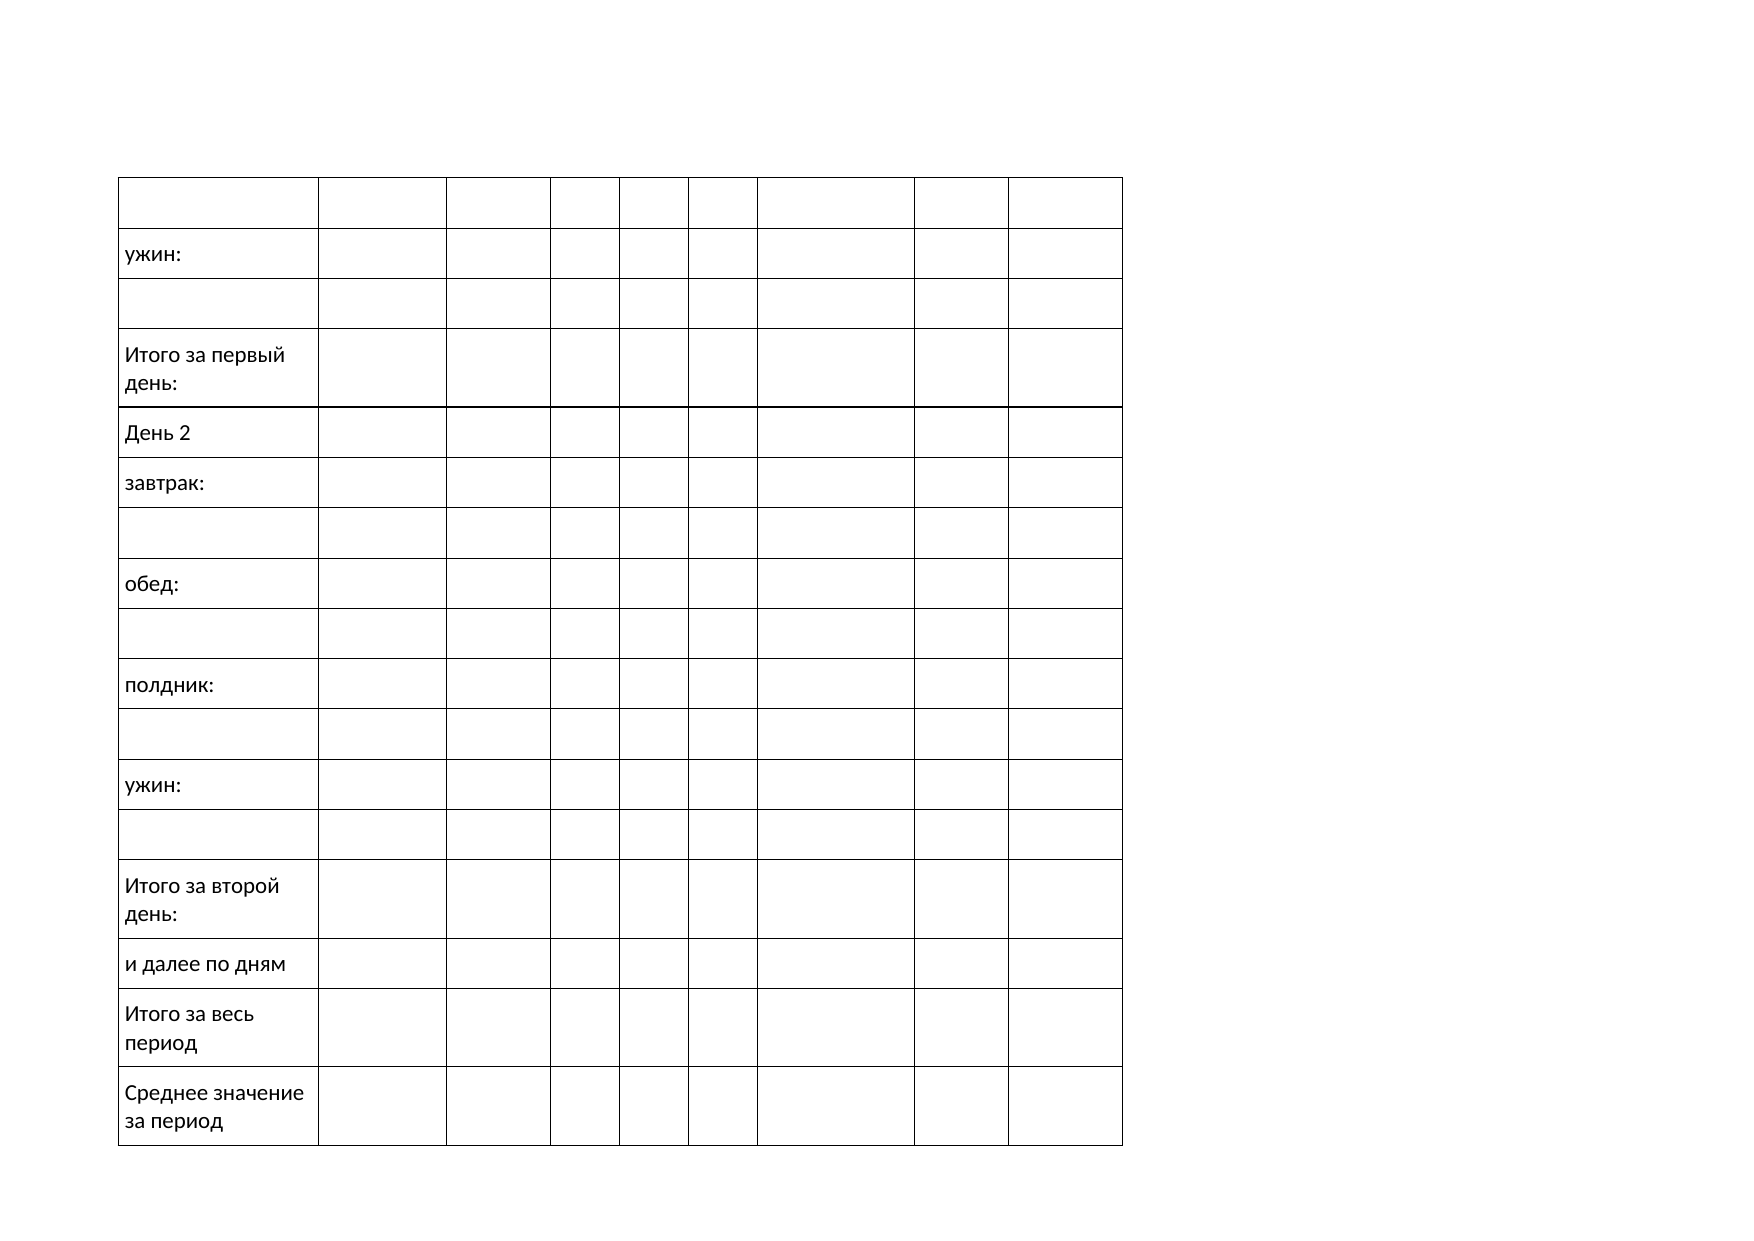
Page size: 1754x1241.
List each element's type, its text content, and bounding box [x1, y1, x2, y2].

table_cell [758, 1067, 914, 1144]
table_cell Итого за весь период [119, 989, 318, 1066]
table_cell [447, 860, 550, 938]
table_cell [319, 458, 446, 507]
table_cell [447, 508, 550, 557]
table_cell [758, 329, 914, 406]
table_cell [915, 1067, 1008, 1144]
table_cell [915, 508, 1008, 557]
table_cell [1009, 229, 1122, 278]
table_cell [620, 508, 688, 557]
table_cell [915, 760, 1008, 809]
table_cell [319, 1067, 446, 1144]
table_cell [319, 329, 446, 406]
table_cell [319, 408, 446, 457]
table_cell [551, 989, 619, 1066]
table_cell [620, 659, 688, 708]
table_cell [1009, 408, 1122, 457]
table_cell [689, 1067, 757, 1144]
table_cell [551, 810, 619, 859]
table_cell обед: [119, 559, 318, 608]
table_cell [915, 279, 1008, 328]
table_cell [1009, 760, 1122, 809]
table_cell [319, 609, 446, 658]
table_cell [1009, 989, 1122, 1066]
table_cell [758, 279, 914, 328]
table_cell [551, 760, 619, 809]
table_cell [447, 329, 550, 406]
table_cell [620, 408, 688, 457]
table_cell [758, 508, 914, 557]
table_cell [551, 178, 619, 227]
table_cell [119, 279, 318, 328]
table_cell полдник: [119, 659, 318, 708]
table_cell [915, 989, 1008, 1066]
table_cell [119, 508, 318, 557]
table_cell [915, 860, 1008, 938]
table_cell [620, 279, 688, 328]
table_cell [319, 279, 446, 328]
table_cell [119, 709, 318, 759]
table_cell [447, 810, 550, 859]
table_cell [447, 229, 550, 278]
table_cell [915, 939, 1008, 988]
table_cell [1009, 860, 1122, 938]
table_cell [1009, 709, 1122, 759]
table_cell [620, 178, 688, 227]
table_cell [689, 279, 757, 328]
table_cell [447, 709, 550, 759]
table_cell [620, 760, 688, 809]
table_cell [758, 229, 914, 278]
table_cell [319, 810, 446, 859]
table_cell [551, 659, 619, 708]
table_cell [689, 458, 757, 507]
table_cell [689, 810, 757, 859]
table_cell ужин: [119, 760, 318, 809]
table_cell [758, 559, 914, 608]
table_cell [447, 559, 550, 608]
table_cell [447, 939, 550, 988]
table_cell [1009, 609, 1122, 658]
table_cell [758, 709, 914, 759]
table_cell [1009, 458, 1122, 507]
table_cell День 2 [119, 408, 318, 457]
table_cell [447, 1067, 550, 1144]
table_cell [915, 659, 1008, 708]
table_cell [1009, 279, 1122, 328]
table_cell [551, 408, 619, 457]
table_cell [551, 1067, 619, 1144]
table_cell завтрак: [119, 458, 318, 507]
table_cell [915, 408, 1008, 457]
table_cell Среднее значение за период [119, 1067, 318, 1144]
table_cell [915, 609, 1008, 658]
table_cell [119, 609, 318, 658]
table_cell [915, 178, 1008, 227]
table_cell [689, 760, 757, 809]
table_cell [551, 860, 619, 938]
table_cell [620, 810, 688, 859]
table_cell [319, 989, 446, 1066]
table_cell [551, 279, 619, 328]
table_cell [551, 458, 619, 507]
table_cell [447, 659, 550, 708]
table_cell [319, 659, 446, 708]
table_cell [551, 609, 619, 658]
table_cell [119, 810, 318, 859]
table_cell [620, 860, 688, 938]
table_cell [915, 810, 1008, 859]
table_cell [689, 609, 757, 658]
table_cell [915, 559, 1008, 608]
table_cell [758, 989, 914, 1066]
table_cell [689, 559, 757, 608]
table_cell [758, 760, 914, 809]
table_cell [447, 760, 550, 809]
table_cell [620, 458, 688, 507]
table_cell [689, 659, 757, 708]
table_cell [551, 508, 619, 557]
table_cell [319, 559, 446, 608]
table_cell [620, 229, 688, 278]
table_cell [551, 559, 619, 608]
table_cell [447, 408, 550, 457]
table_cell [758, 939, 914, 988]
table_cell [551, 329, 619, 406]
table_cell [620, 989, 688, 1066]
table_cell [1009, 939, 1122, 988]
table_cell [551, 709, 619, 759]
table_cell [758, 408, 914, 457]
table_cell [1009, 508, 1122, 557]
table_cell [689, 939, 757, 988]
table_cell [689, 989, 757, 1066]
table_cell [689, 229, 757, 278]
table_cell [689, 709, 757, 759]
table_cell [620, 709, 688, 759]
table_cell [119, 178, 318, 227]
table_cell [689, 860, 757, 938]
table_cell [915, 329, 1008, 406]
table_cell и далее по дням [119, 939, 318, 988]
table_cell [319, 709, 446, 759]
table_cell [620, 939, 688, 988]
table_cell [447, 458, 550, 507]
table_cell [689, 508, 757, 557]
table_cell [1009, 178, 1122, 227]
table_cell [1009, 659, 1122, 708]
table_cell [447, 989, 550, 1066]
table_cell [689, 329, 757, 406]
table_cell [447, 279, 550, 328]
table_cell [620, 559, 688, 608]
table_cell [620, 609, 688, 658]
table_cell [1009, 559, 1122, 608]
table_cell [1009, 810, 1122, 859]
table_cell [319, 939, 446, 988]
table_cell [620, 329, 688, 406]
table_cell Итого за второй день: [119, 860, 318, 938]
table_cell [551, 939, 619, 988]
table_cell [447, 609, 550, 658]
table_cell [758, 178, 914, 227]
table_cell Итого за первый день: [119, 329, 318, 406]
table_cell [915, 229, 1008, 278]
table_cell [689, 178, 757, 227]
table_cell [319, 860, 446, 938]
table_cell [758, 659, 914, 708]
table_cell [319, 178, 446, 227]
table_cell [915, 709, 1008, 759]
table_cell [447, 178, 550, 227]
table_cell [551, 229, 619, 278]
table_cell [1009, 329, 1122, 406]
table_cell [758, 458, 914, 507]
table_cell [319, 760, 446, 809]
table_cell [319, 229, 446, 278]
table_cell [915, 458, 1008, 507]
table_cell [758, 810, 914, 859]
table_cell ужин: [119, 229, 318, 278]
table_cell [758, 609, 914, 658]
table_cell [1009, 1067, 1122, 1144]
table_cell [620, 1067, 688, 1144]
table_cell [689, 408, 757, 457]
table_cell [319, 508, 446, 557]
table_cell [758, 860, 914, 938]
